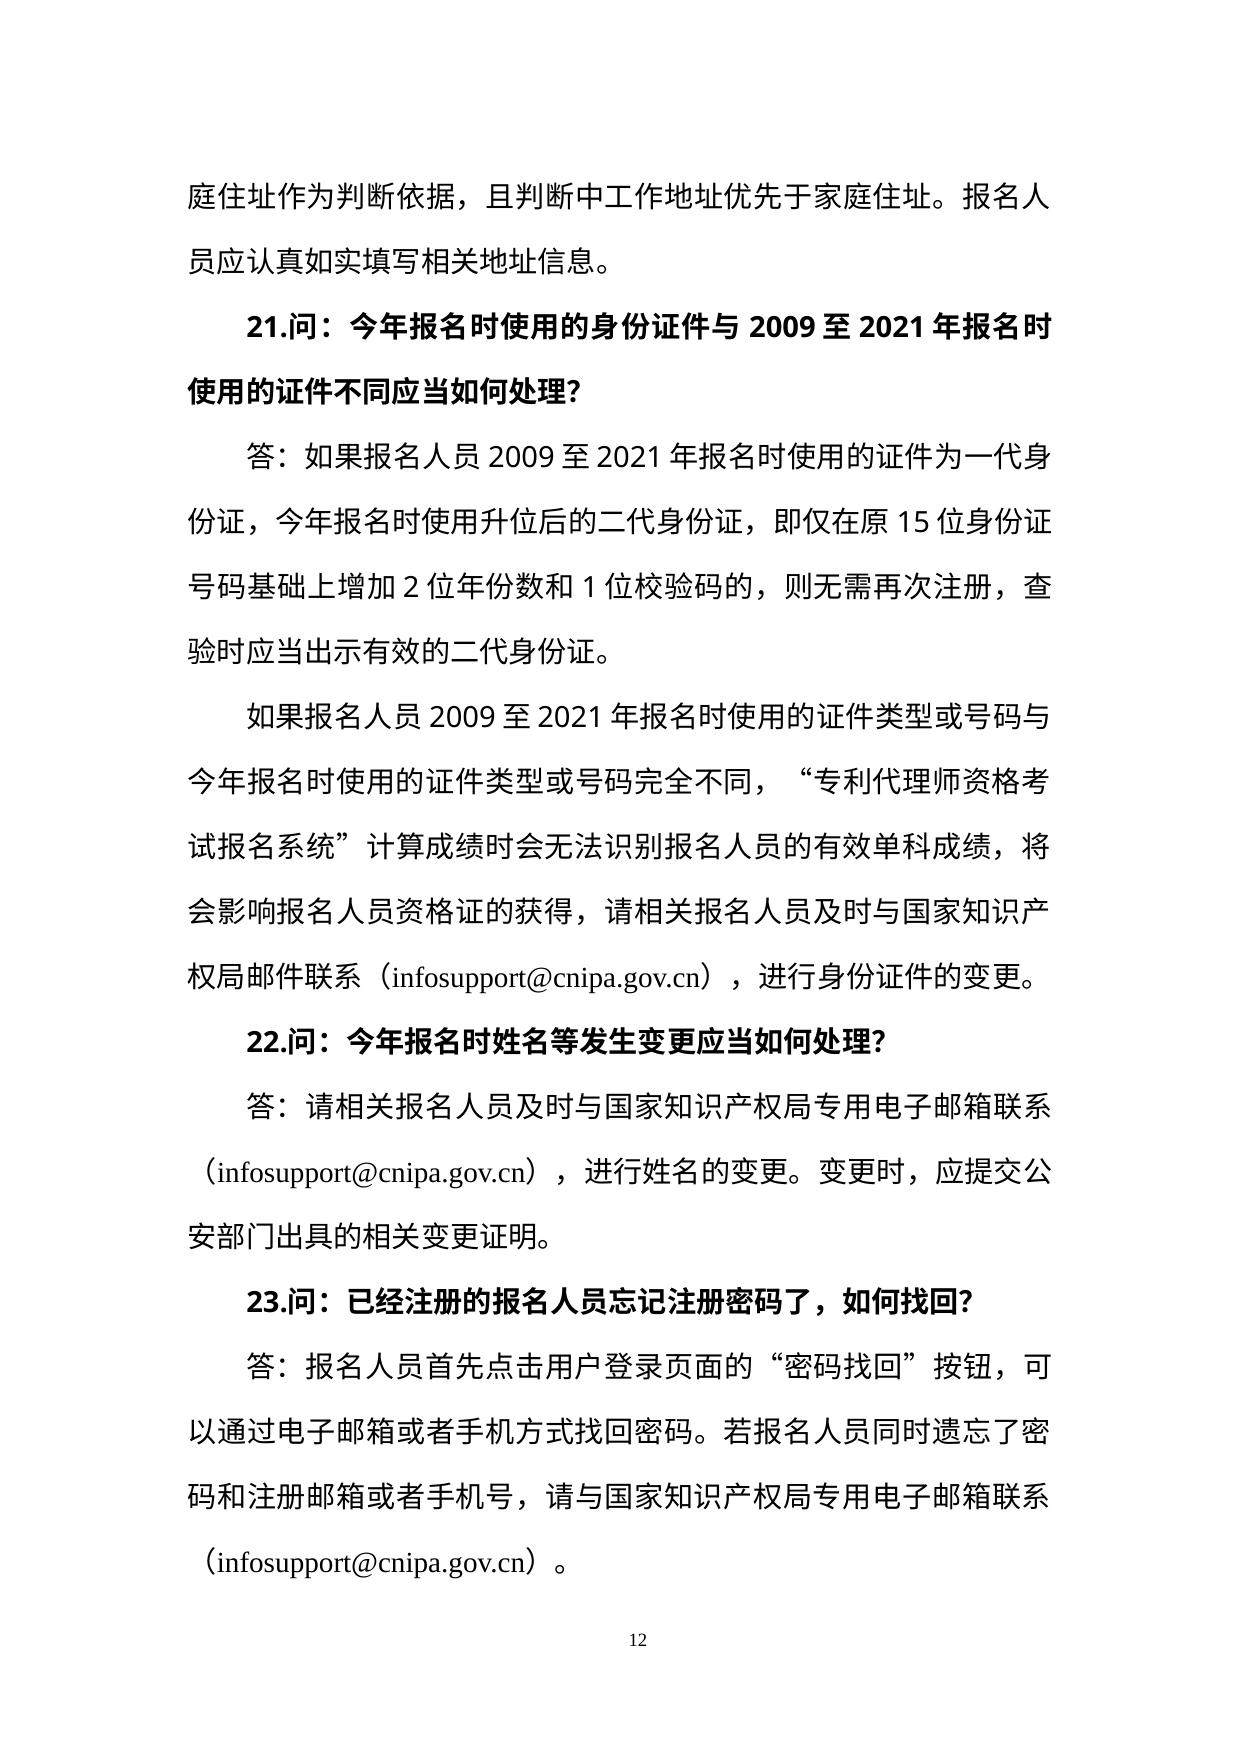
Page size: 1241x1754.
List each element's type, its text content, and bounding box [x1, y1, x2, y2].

text 22.问：今年报名时姓名等发生变更应当如何处理？ [187, 1007, 1053, 1072]
text 21.问：今年报名时使用的身份证件与2009至2021年报名时使用的证件不同应当如何处理？ [187, 292, 1053, 422]
text 如果报名人员2009至2021年报名时使用的证件类型或号码与今年报名时使用的证件类型或号码完全不同，“专利代理师资格考试报名系统”计算成绩时会无法识别报名人员的有效单科成绩，将会影响报名人员资格证的获得，请相关报名人员及时与国家知识产权局邮件联系（infosupport@cnipa.gov.cn），进行身份证件的变更。 [187, 682, 1053, 1007]
text 答：报名人员首先点击用户登录页面的“密码找回”按钮，可以通过电子邮箱或者手机方式找回密码。若报名人员同时遗忘了密码和注册邮箱或者手机号，请与国家知识产权局专用电子邮箱联系（infosupport@cnipa.gov.cn）。 [187, 1332, 1053, 1592]
text 答：如果报名人员2009至2021年报名时使用的证件为一代身份证，今年报名时使用升位后的二代身份证，即仅在原15位身份证号码基础上增加2位年份数和1位校验码的，则无需再次注册，查验时应当出示有效的二代身份证。 [187, 422, 1053, 682]
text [187, 162, 1053, 292]
text 23.问：已经注册的报名人员忘记注册密码了，如何找回？ [187, 1267, 1053, 1332]
text 答：请相关报名人员及时与国家知识产权局专用电子邮箱联系（infosupport@cnipa.gov.cn），进行姓名的变更。变更时，应提交公安部门出具的相关变更证明。 [187, 1072, 1053, 1267]
